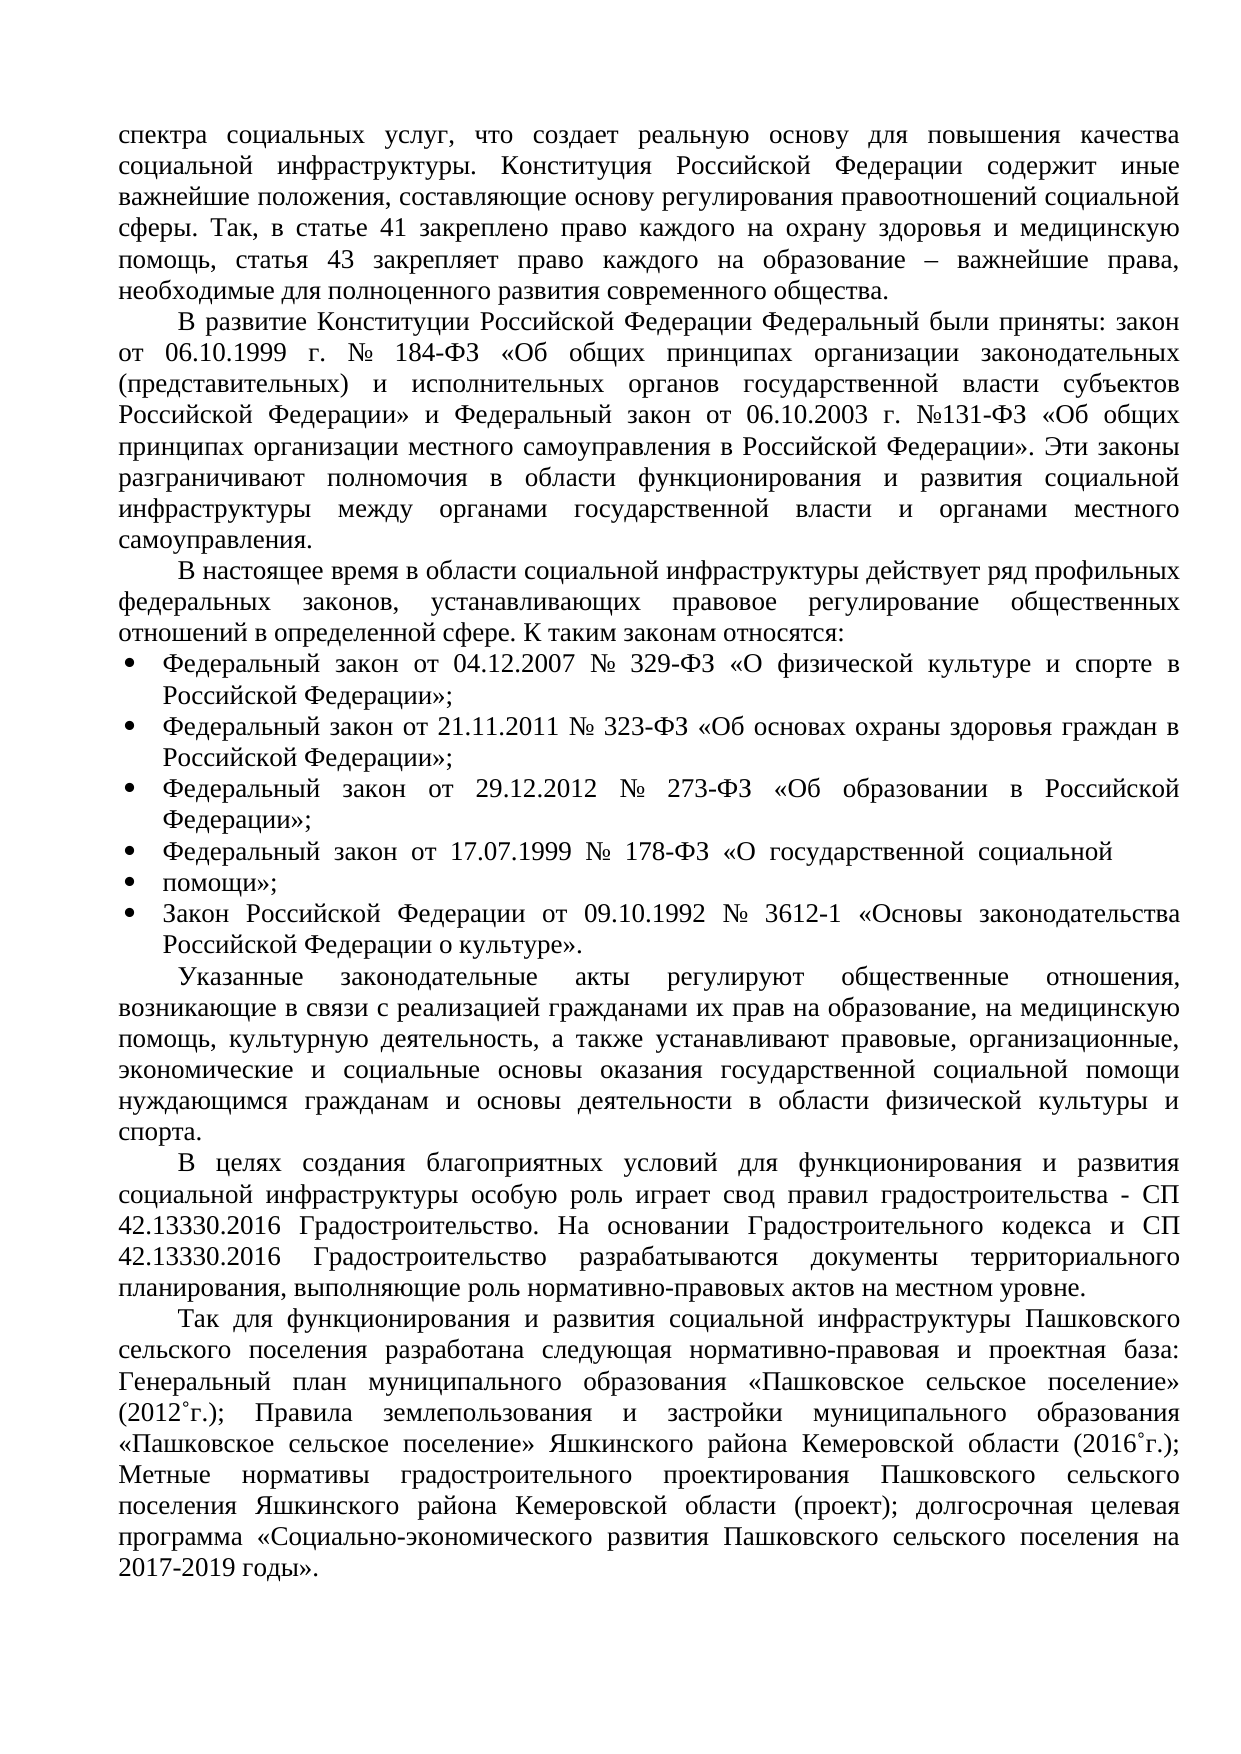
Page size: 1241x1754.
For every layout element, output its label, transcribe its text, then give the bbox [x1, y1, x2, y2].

text Так для функционирования и развития социальной инфраструктуры Пашковского сельского поселения разработана следующая нормативно-правовая и проектная база: Генеральный план муниципального образования «Пашковское сельское поселение» (2012˚г.); Правила землепользования и застройки муниципального образования «Пашковское сельское поселение» Яшкинского района Кемеровской области (2016˚г.); Метные нормативы градостроительного проектирования Пашковского сельского поселения Яшкинского района Кемеровской области (проект); долгосрочная целевая программа «Социально-экономического развития Пашковского сельского поселения на 2017-2019 годы». [118, 1302, 1181, 1583]
text Указанные законодательные акты регулируют общественные отношения, возникающие в связи с реализацией гражданами их прав на образование, на медицинскую помощь, культурную деятельность, а также устанавливают правовые, организационные, экономические и социальные основы оказания государственной социальной помощи нуждающимся гражданам и основы деятельности в области физической культуры и спорта. [118, 960, 1181, 1147]
list Федеральный закон от 17.07.1999 № 178-ФЗ «О государственной социальной [125, 835, 1181, 866]
text В развитие Конституции Российской Федерации Федеральный были приняты: закон от 06.10.1999 г. № 184-ФЗ «Об общих принципах организации законодательных (представительных) и исполнительных органов государственной власти субъектов Российской Федерации» и Федеральный закон от 06.10.2003 г. №131-ФЗ «Об общих принципах организации местного самоуправления в Российской Федерации». Эти законы разграничивают полномочия в области функционирования и развития социальной инфраструктуры между органами государственной власти и органами местного самоуправления. [118, 305, 1181, 554]
list Федеральный закон от 21.11.2011 № 323-ФЗ «Об основах охраны здоровья граждан в Российской Федерации»; [125, 710, 1181, 772]
text В целях создания благоприятных условий для функционирования и развития социальной инфраструктуры особую роль играет свод правил градостроительства - СП 42.13330.2016 Градостроительство. На основании Градостроительного кодекса и СП 42.13330.2016 Градостроительство разрабатываются документы территориального планирования, выполняющие роль нормативно-правовых актов на местном уровне. [118, 1147, 1181, 1302]
text В настоящее время в области социальной инфраструктуры действует ряд профильных федеральных законов, устанавливающих правовое регулирование общественных отношений в определенной сфере. К таким законам относятся: [118, 554, 1181, 648]
list Закон Российской Федерации от 09.10.1992 № 3612-1 «Основы законодательства Российской Федерации о культуре». [125, 897, 1181, 960]
list Федеральный закон от 29.12.2012 № 273-ФЗ «Об образовании в Российской Федерации»; [125, 772, 1181, 835]
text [118, 118, 1181, 305]
list Федеральный закон от 04.12.2007 № 329-ФЗ «О физической культуре и спорте в Российской Федерации»; [125, 648, 1181, 710]
list помощи»; [125, 866, 1181, 897]
